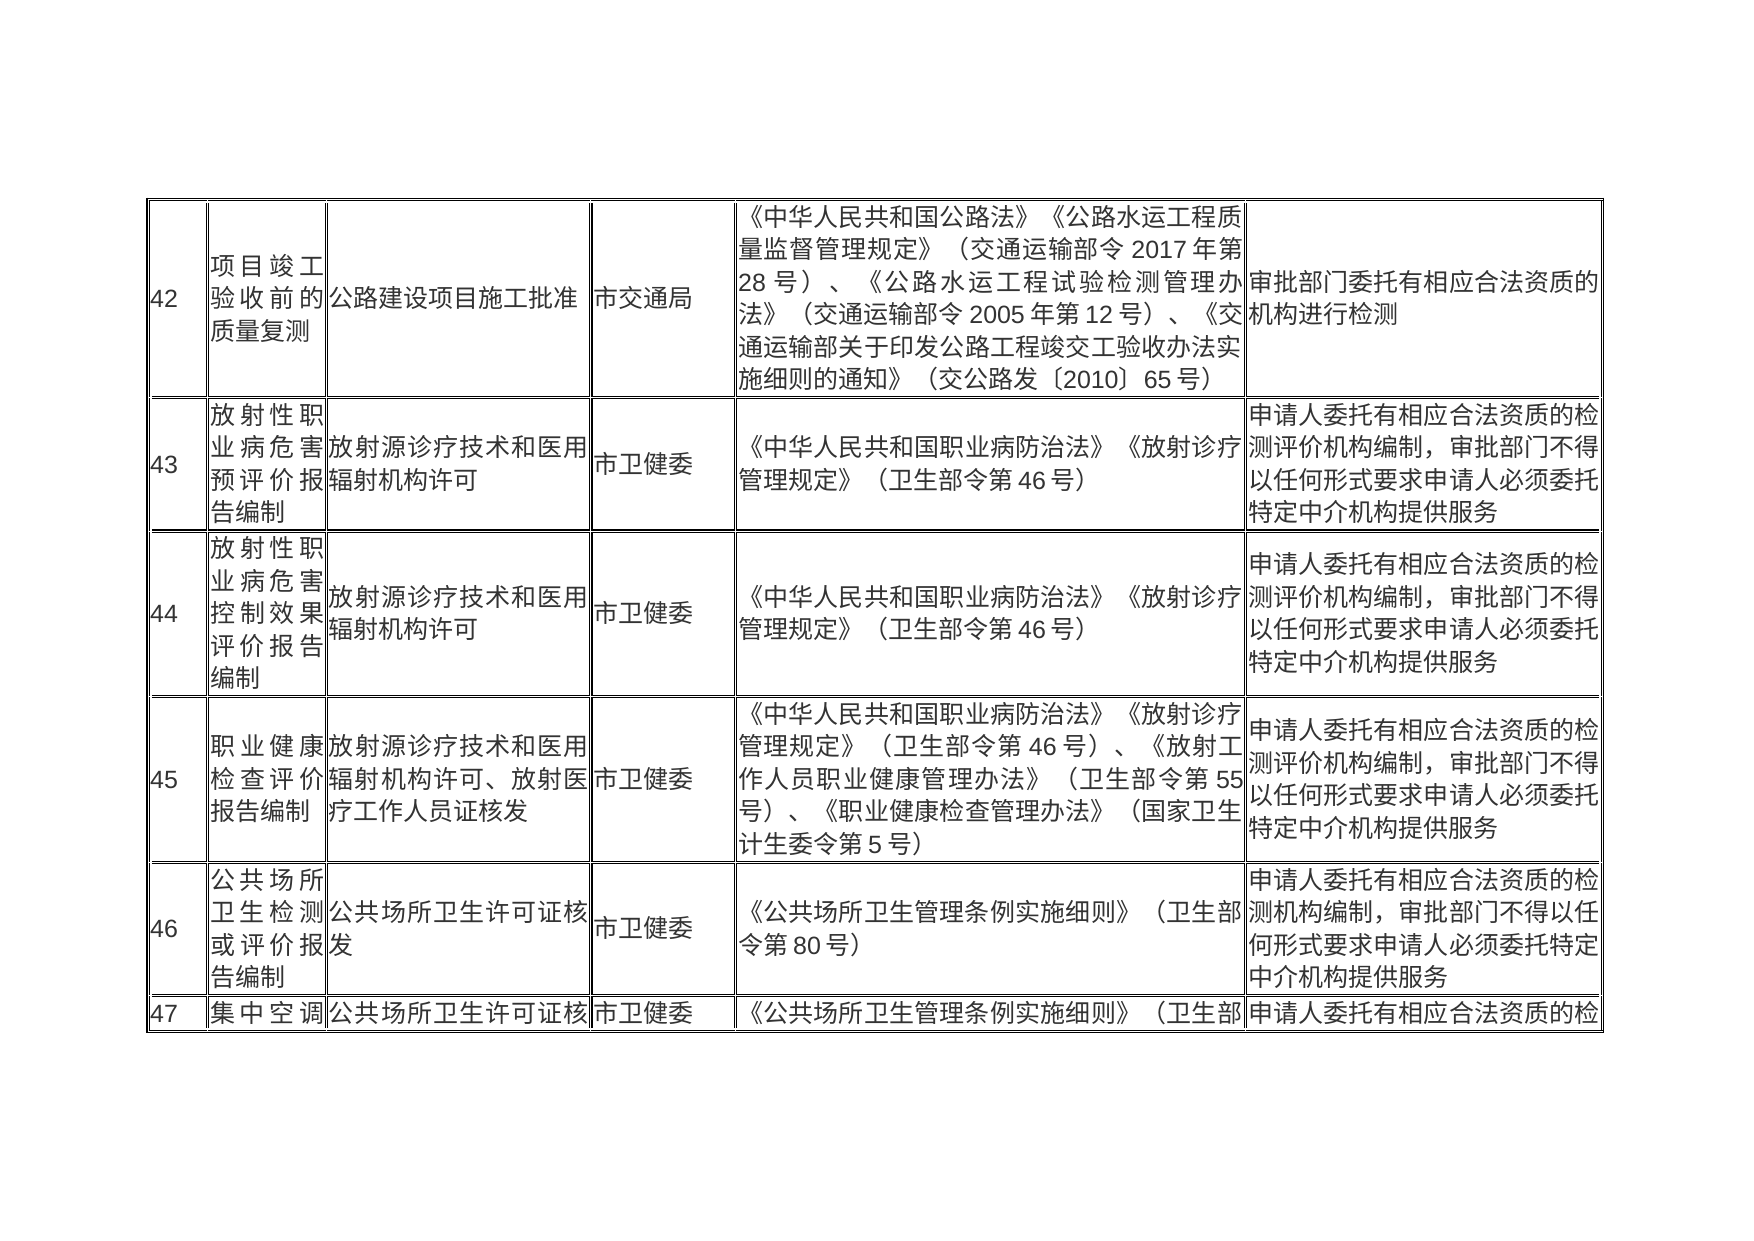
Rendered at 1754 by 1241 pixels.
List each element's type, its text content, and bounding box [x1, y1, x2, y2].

table_cell 公路建设项目施工批准 [326, 199, 591, 396]
table_cell 职业健康检查评价报告编制 [209, 698, 325, 861]
table_cell 43 [148, 396, 208, 529]
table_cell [1246, 201, 1601, 396]
table_cell 《中华人民共和国职业病防治法》《放射诊疗管理规定》（卫生部令第46号） [737, 399, 1244, 529]
table_cell 市卫健委 [593, 399, 734, 529]
table_cell 44 [150, 529, 206, 695]
table_cell 申请人委托有相应合法资质的检测评价机构编制，审批部门不得以任何形式要求申请人必须委托特定中介机构提供服务 [1246, 396, 1602, 529]
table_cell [1246, 994, 1602, 1029]
table_cell 市卫健委 [593, 698, 734, 861]
table_cell 放射性职业病危害预评价报告编制 [209, 399, 325, 529]
table_cell 放射源诊疗技术和医用辐射机构许可、放射医疗工作人员证核发 [328, 698, 589, 861]
table_cell 项目竣工验收前的质量复测 [208, 201, 326, 396]
table_cell 《中华人民共和国职业病防治法》《放射诊疗管理规定》（卫生部令第46号）、《放射工作人员职业健康管理办法》（卫生部令第55号）、《职业健康检查管理办法》（国家卫生计生委令第5号） [737, 698, 1244, 861]
table_cell 市卫健委 [591, 997, 736, 1029]
table_cell 放射源诊疗技术和医用辐射机构许可 [328, 533, 589, 695]
table_cell 市交通局 [591, 201, 736, 396]
table_cell 公共场所卫生许可证核发 [328, 864, 589, 994]
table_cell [1246, 861, 1602, 994]
table_cell 市卫健委 [593, 864, 734, 994]
table_cell 公共场所卫生许可证核发 [326, 994, 591, 1029]
table_cell 《中华人民共和国职业病防治法》《放射诊疗管理规定》（卫生部令第46号） [737, 533, 1244, 695]
table_cell 《公共场所卫生管理条例实施细则》（卫生部令第80号） [737, 864, 1244, 994]
table_cell 公共场所卫生检测或评价报告编制 [209, 864, 325, 994]
table_cell 市卫健委 [593, 533, 734, 695]
table_cell 47 [148, 994, 208, 1029]
table_cell 申请人委托有相应合法资质的检测评价机构编制，审批部门不得以任何形式要求申请人必须委托特定中介机构提供服务 [1247, 529, 1601, 695]
table_cell 集中空调通风系统卫生检测或评价报告 [208, 997, 326, 1029]
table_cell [736, 997, 1246, 1029]
table_cell 放射源诊疗技术和医用辐射机构许可 [328, 399, 589, 529]
table_cell 《中华人民共和国公路法》《公路水运工程质量监督管理规定》（交通运输部令2017年第28号）、《公路水运工程试验检测管理办法》（交通运输部令2005年第12号）、《交通运输部关于印发公路工程竣交工验收办法实施细则的通知》（交公路发〔2010〕65号） [736, 201, 1246, 396]
table_cell 42 [150, 201, 208, 396]
table_cell 46 [148, 861, 208, 994]
table_cell 放射性职业病危害控制效果评价报告编制 [209, 533, 325, 695]
table_cell 45 [148, 695, 208, 861]
table_cell 申请人委托有相应合法资质的检测评价机构编制，审批部门不得以任何形式要求申请人必须委托特定中介机构提供服务 [1246, 695, 1602, 861]
